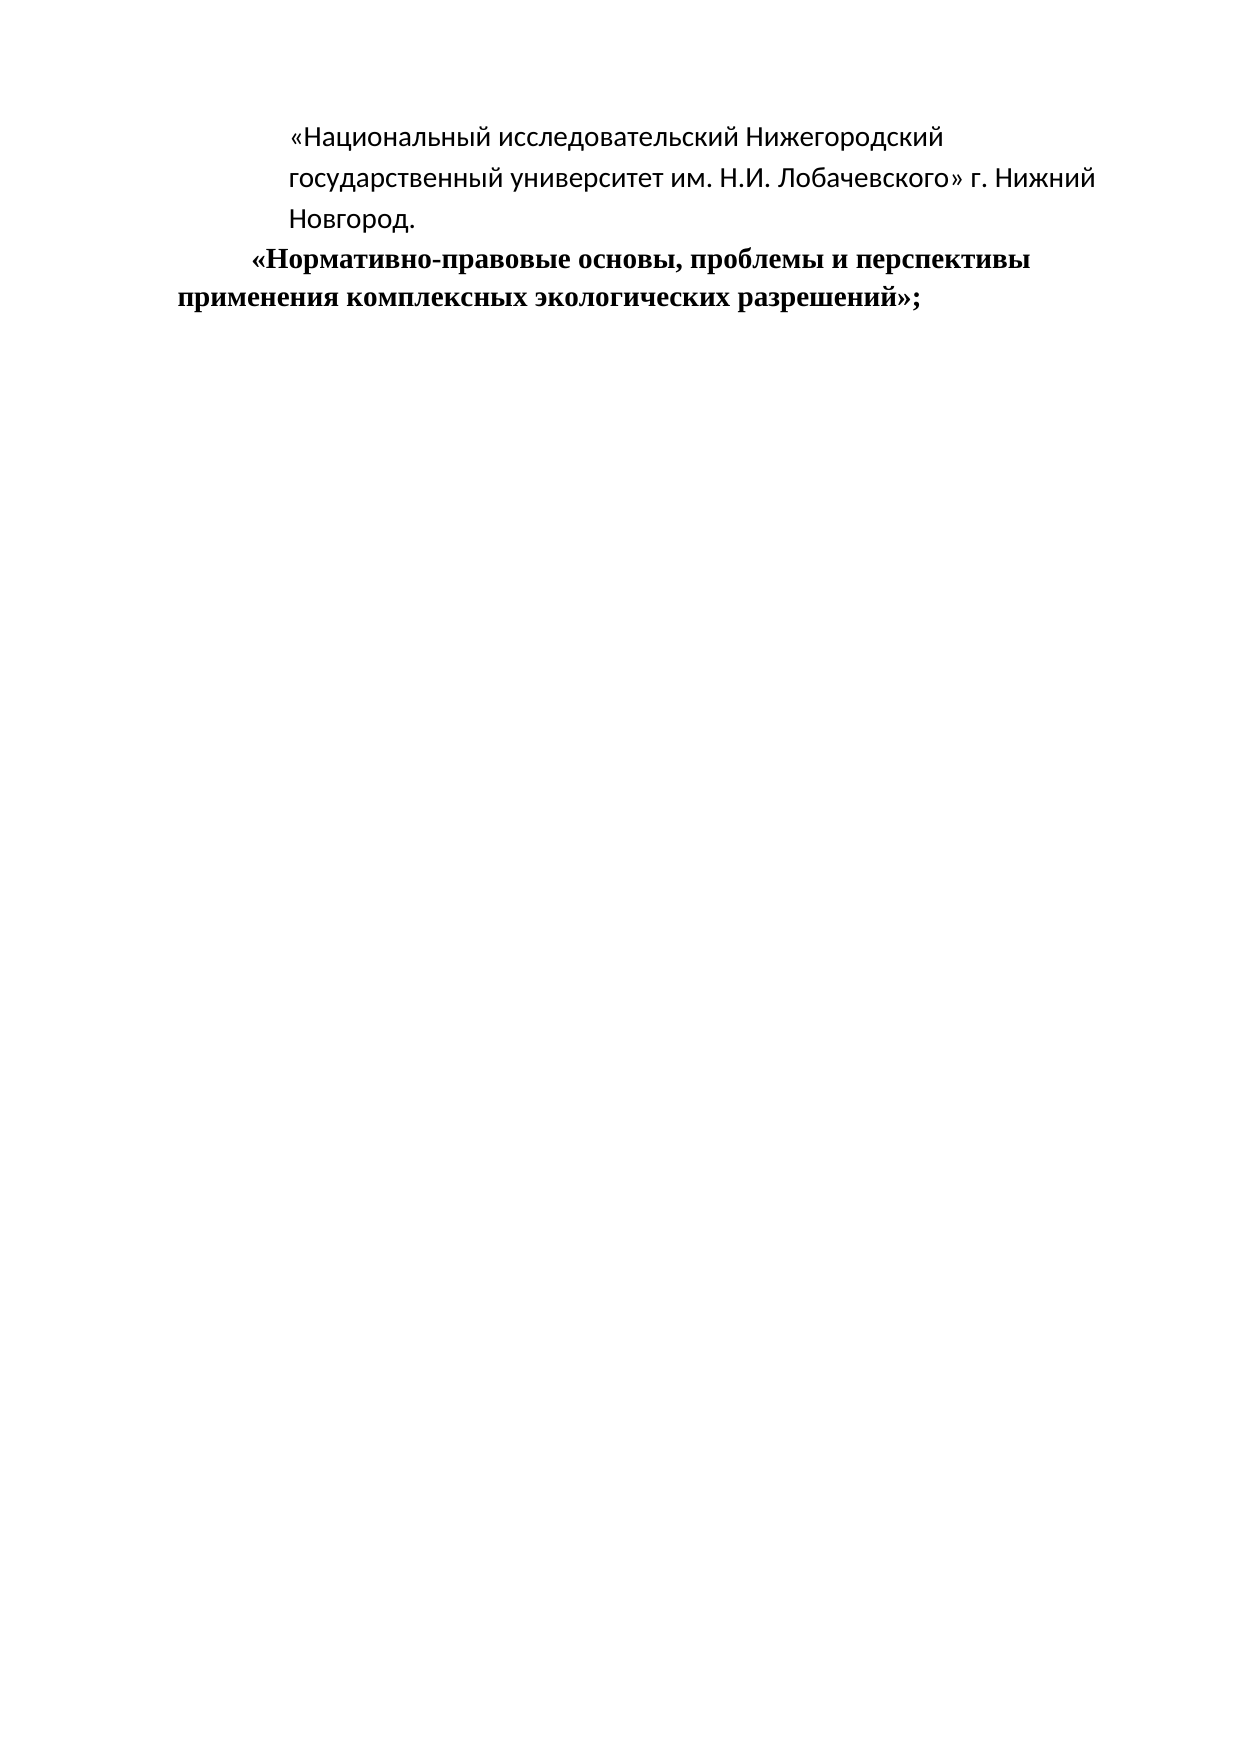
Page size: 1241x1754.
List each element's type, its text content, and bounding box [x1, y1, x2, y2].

text «Нормативно-правовые основы, проблемы и перспективы применения комплексных экологических разрешений»; [177, 241, 1152, 313]
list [251, 118, 1152, 236]
